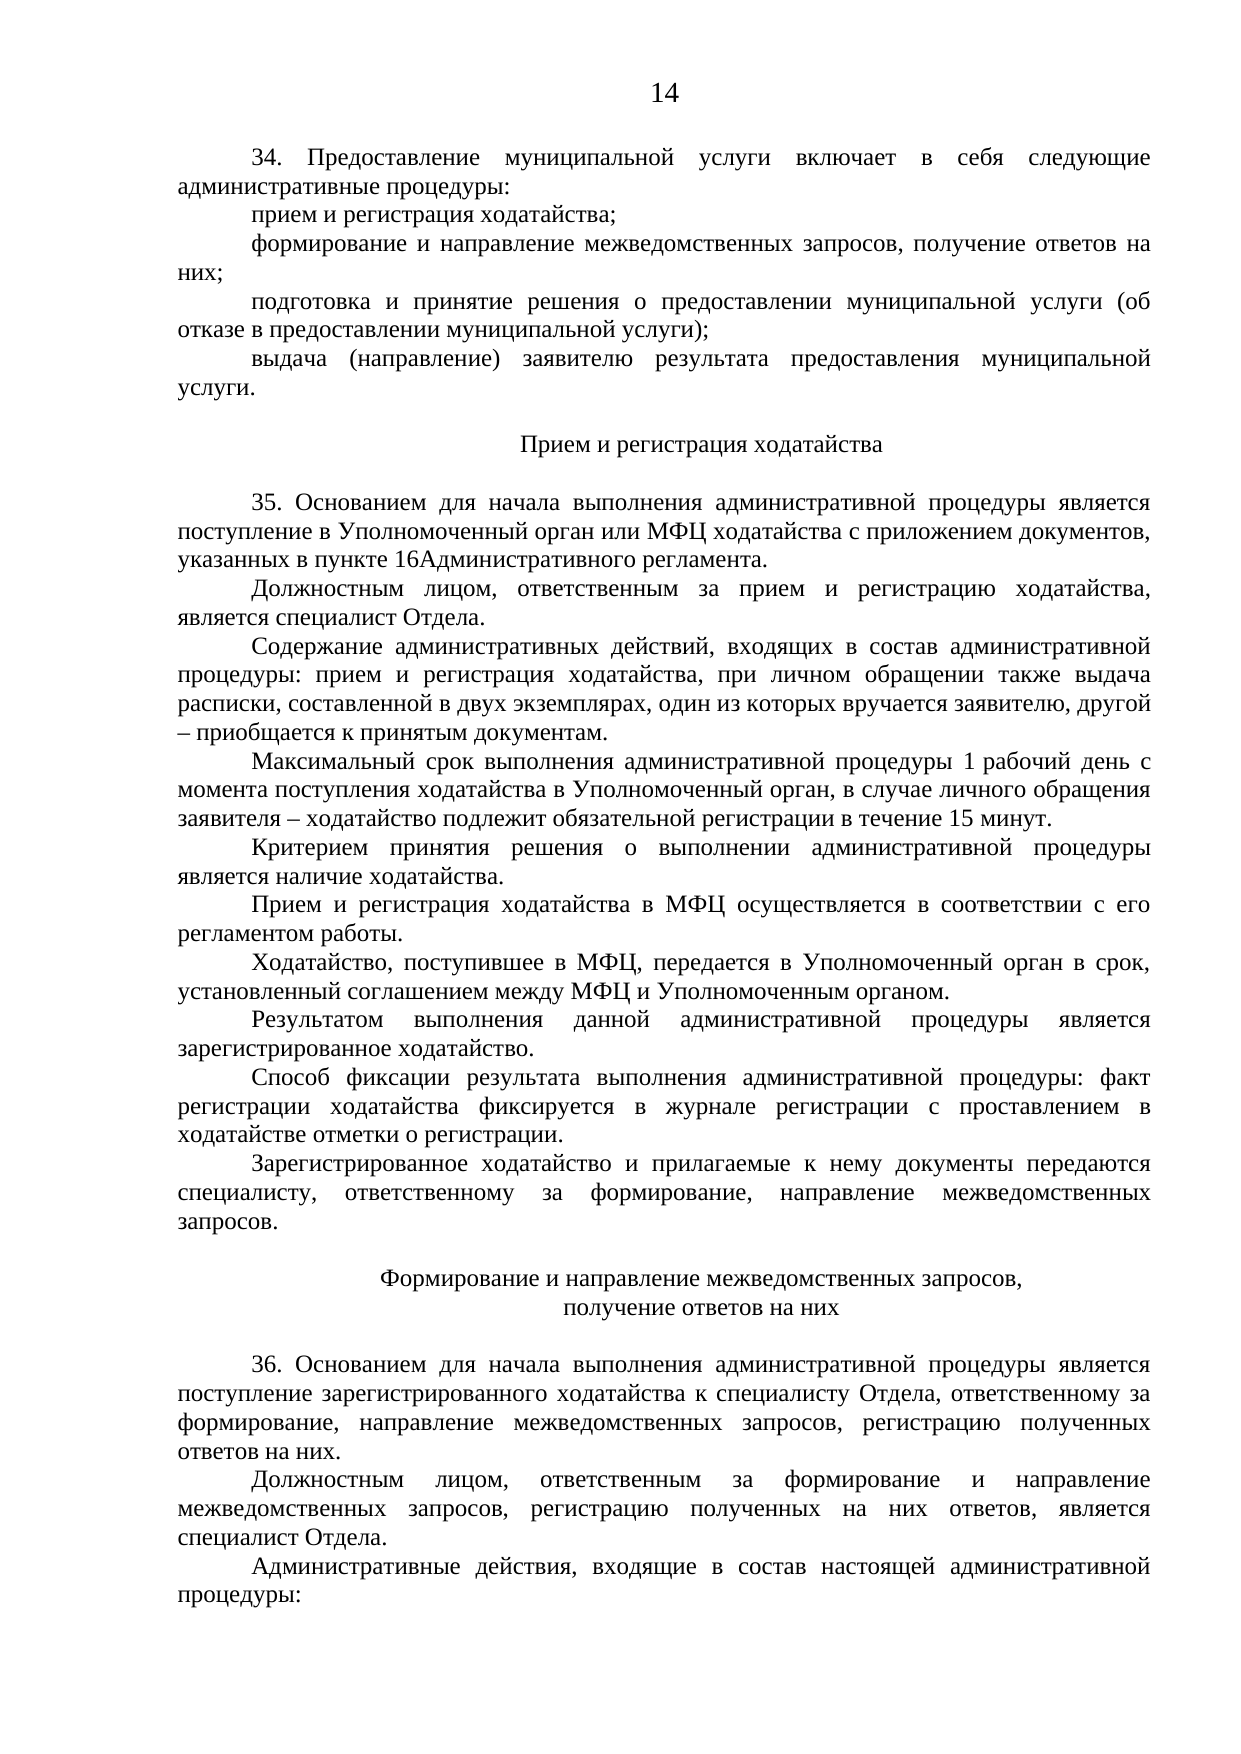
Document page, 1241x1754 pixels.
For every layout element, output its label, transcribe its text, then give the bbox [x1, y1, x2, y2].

text 34. Предоставление муниципальной услуги включает в себя следующие административные процедуры: [177, 142, 1152, 199]
text Должностным лицом, ответственным за прием и регистрацию ходатайства, является специалист Отдела. [177, 573, 1152, 631]
text Должностным лицом, ответственным за формирование и направление межведомственных запросов, регистрацию полученных на них ответов, является специалист Отдела. [177, 1464, 1152, 1551]
text Ходатайство, поступившее в МФЦ, передается в Уполномоченный орган в срок, установленный соглашением между МФЦ и Уполномоченным органом. [177, 947, 1152, 1004]
text Административные действия, входящие в состав настоящей административной процедуры: [177, 1551, 1152, 1608]
text Прием и регистрация ходатайства [177, 429, 1152, 458]
text 36. Основанием для начала выполнения административной процедуры является поступление зарегистрированного ходатайства к специалисту Отдела, ответственному за формирование, направление межведомственных запросов, регистрацию полученных ответов на них. [177, 1349, 1152, 1464]
text формирование и направление межведомственных запросов, получение ответов на них; [177, 228, 1152, 286]
text получение ответов на них [177, 1292, 1152, 1321]
text прием и регистрация ходатайства; [177, 199, 1152, 228]
text Результатом выполнения данной административной процедуры является зарегистрированное ходатайство. [177, 1004, 1152, 1062]
text 35. Основанием для начала выполнения административной процедуры является поступление в Уполномоченный орган или МФЦ ходатайства с приложением документов, указанных в пункте 16Административного регламента. [177, 487, 1152, 573]
text Прием и регистрация ходатайства в МФЦ осуществляется в соответствии с его регламентом работы. [177, 889, 1152, 947]
text Способ фиксации результата выполнения административной процедуры: факт регистрации ходатайства фиксируется в журнале регистрации с проставлением в ходатайстве отметки о регистрации. [177, 1062, 1152, 1148]
text Зарегистрированное ходатайство и прилагаемые к нему документы передаются специалисту, ответственному за формирование, направление межведомственных запросов. [177, 1148, 1152, 1234]
text выдача (направление) заявителю результата предоставления муниципальной услуги. [177, 343, 1152, 401]
text Формирование и направление межведомственных запросов, [177, 1263, 1152, 1292]
text Содержание административных действий, входящих в состав административной процедуры: прием и регистрация ходатайства, при личном обращении также выдача расписки, составленной в двух экземплярах, один из которых вручается заявителю, другой – приобщается к принятым документам. [177, 631, 1152, 746]
text Максимальный срок выполнения административной процедуры 1 рабочий день с момента поступления ходатайства в Уполномоченный орган, в случае личного обращения заявителя – ходатайство подлежит обязательной регистрации в течение 15 минут. [177, 746, 1152, 832]
text Критерием принятия решения о выполнении административной процедуры является наличие ходатайства. [177, 832, 1152, 889]
text подготовка и принятие решения о предоставлении муниципальной услуги (об отказе в предоставлении муниципальной услуги); [177, 286, 1152, 343]
